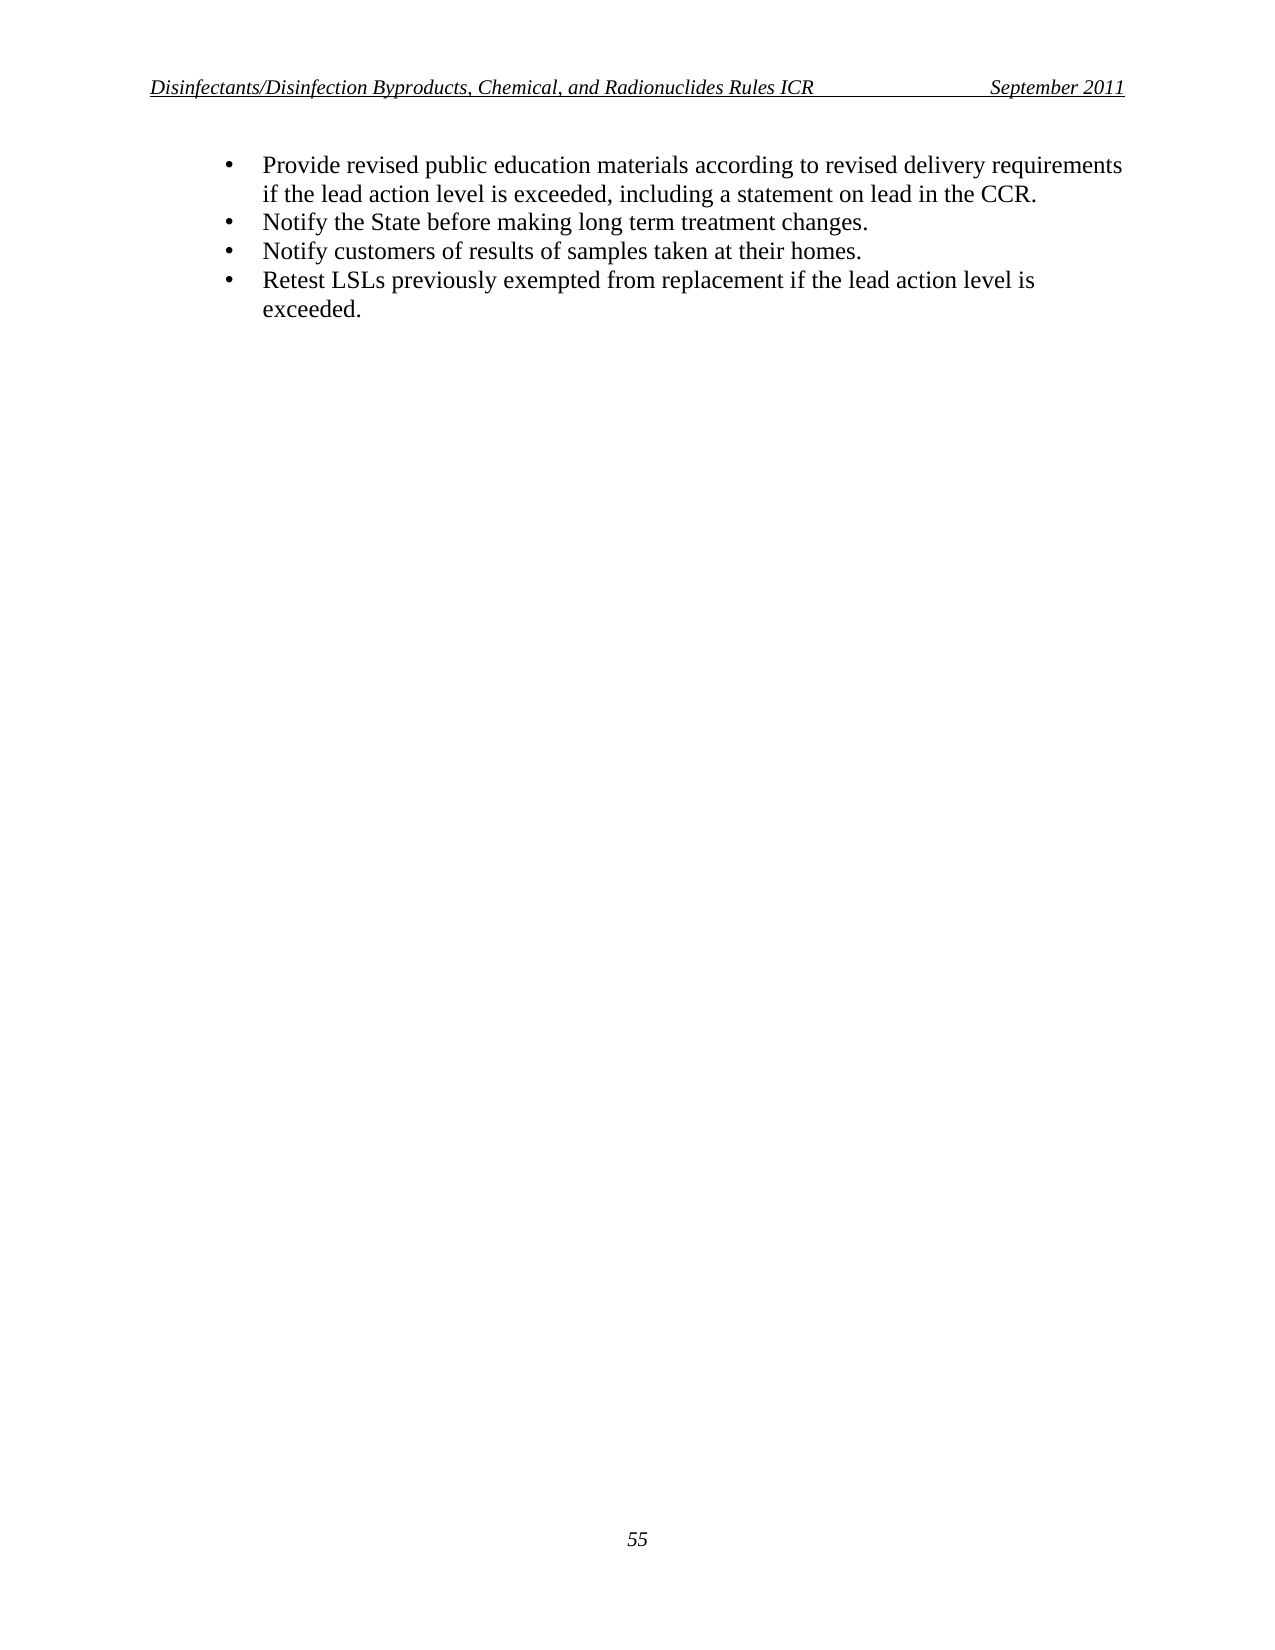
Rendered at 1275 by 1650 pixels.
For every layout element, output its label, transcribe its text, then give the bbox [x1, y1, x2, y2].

list Retest LSLs previously exempted from replacement if the lead action level is exceeded. [225, 265, 1125, 322]
list Notify customers of results of samples taken at their homes. [225, 236, 1125, 265]
list Notify the State before making long term treatment changes. [225, 207, 1125, 236]
list Provide revised public education materials according to revised delivery requirements if the lead action level is exceeded, including a statement on lead in the CCR. [225, 150, 1125, 207]
